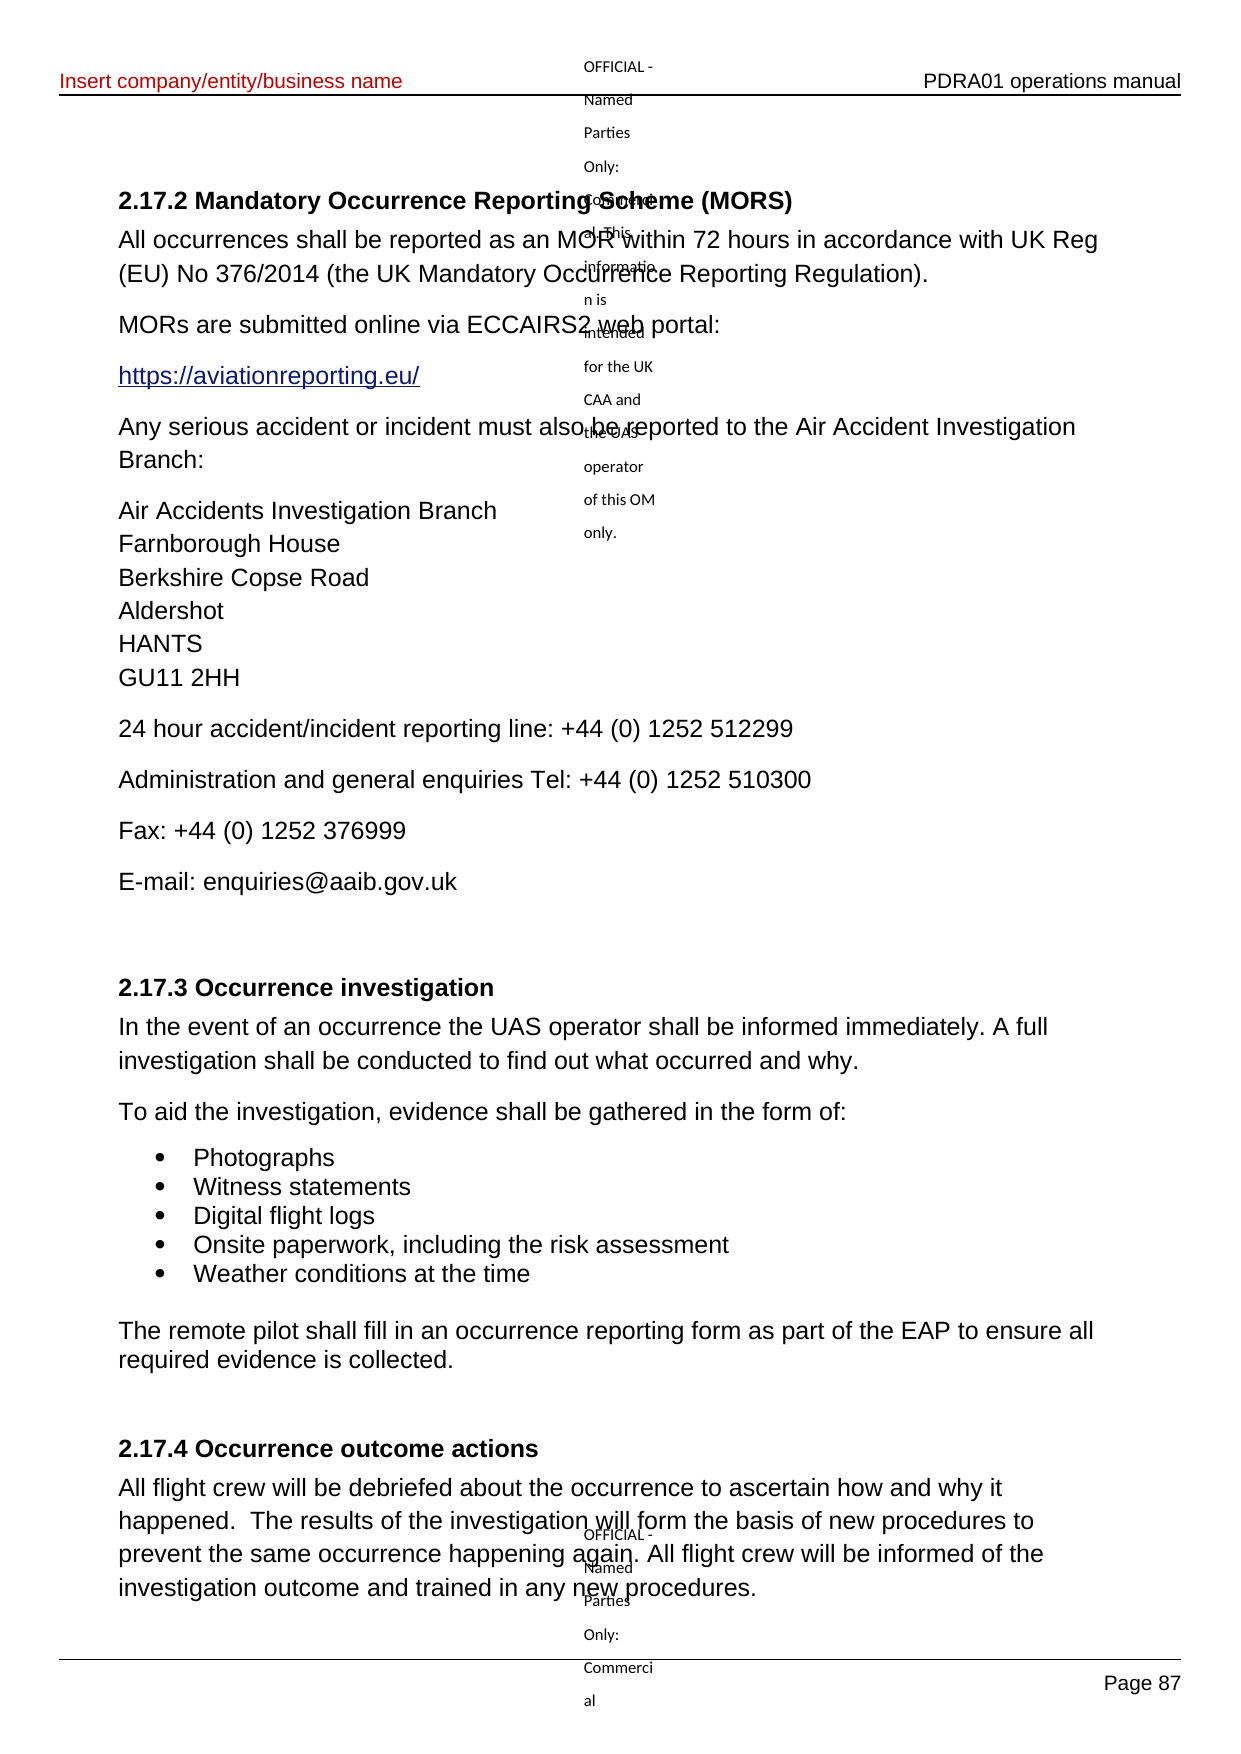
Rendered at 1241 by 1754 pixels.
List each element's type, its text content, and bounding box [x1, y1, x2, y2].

text All occurrences shall be reported as an MOR within 72 hours in accordance with UK Reg (EU) No 376/2014 (the UK Mandatory Occurrence Reporting Regulation). [118, 221, 1122, 287]
text 24 hour accident/incident reporting line: +44 (0) 1252 512299 [118, 709, 1122, 742]
text Any serious accident or incident must also be reported to the Air Accident Investigation Branch: [118, 407, 1122, 474]
text Administration and general enquiries Tel: +44 (0) 1252 510300 [118, 760, 1122, 793]
list Digital flight logs [156, 1201, 1122, 1230]
subtitle 2.17.3 Occurrence investigation [118, 964, 1122, 1002]
text To aid the investigation, evidence shall be gathered in the form of: [118, 1092, 1122, 1126]
text All flight crew will be debriefed about the occurrence to ascertain how and why it happened. The results of the investigation will form the basis of new procedures to prevent the same occurrence happening again. All flight crew will be informed of the investigation outcome and trained in any new procedures. [118, 1468, 1122, 1602]
list Photographs [156, 1143, 1122, 1172]
text The remote pilot shall fill in an occurrence reporting form as part of the EAP to ensure all required evidence is collected. [118, 1316, 1122, 1374]
text MORs are submitted online via ECCAIRS2 web portal: [118, 305, 1122, 338]
text Fax: +44 (0) 1252 376999 [118, 811, 1122, 844]
subtitle 2.17.4 Occurrence outcome actions [118, 1425, 1122, 1462]
subtitle 2.17.2 Mandatory Occurrence Reporting Scheme (MORS) [118, 177, 1122, 215]
list Weather conditions at the time [156, 1259, 1122, 1287]
text https://aviationreporting.eu/ [118, 356, 1122, 389]
text E-mail: enquiries@aaib.gov.uk [118, 862, 1122, 896]
list Onsite paperwork, including the risk assessment [156, 1230, 1122, 1259]
list Witness statements [156, 1172, 1122, 1201]
text In the event of an occurrence the UAS operator shall be informed immediately. A full investigation shall be conducted to find out what occurred and why. [118, 1008, 1122, 1074]
text Air Accidents Investigation Branch Farnborough House Berkshire Copse Road Aldershot HANTS GU11 2HH [118, 491, 1122, 691]
